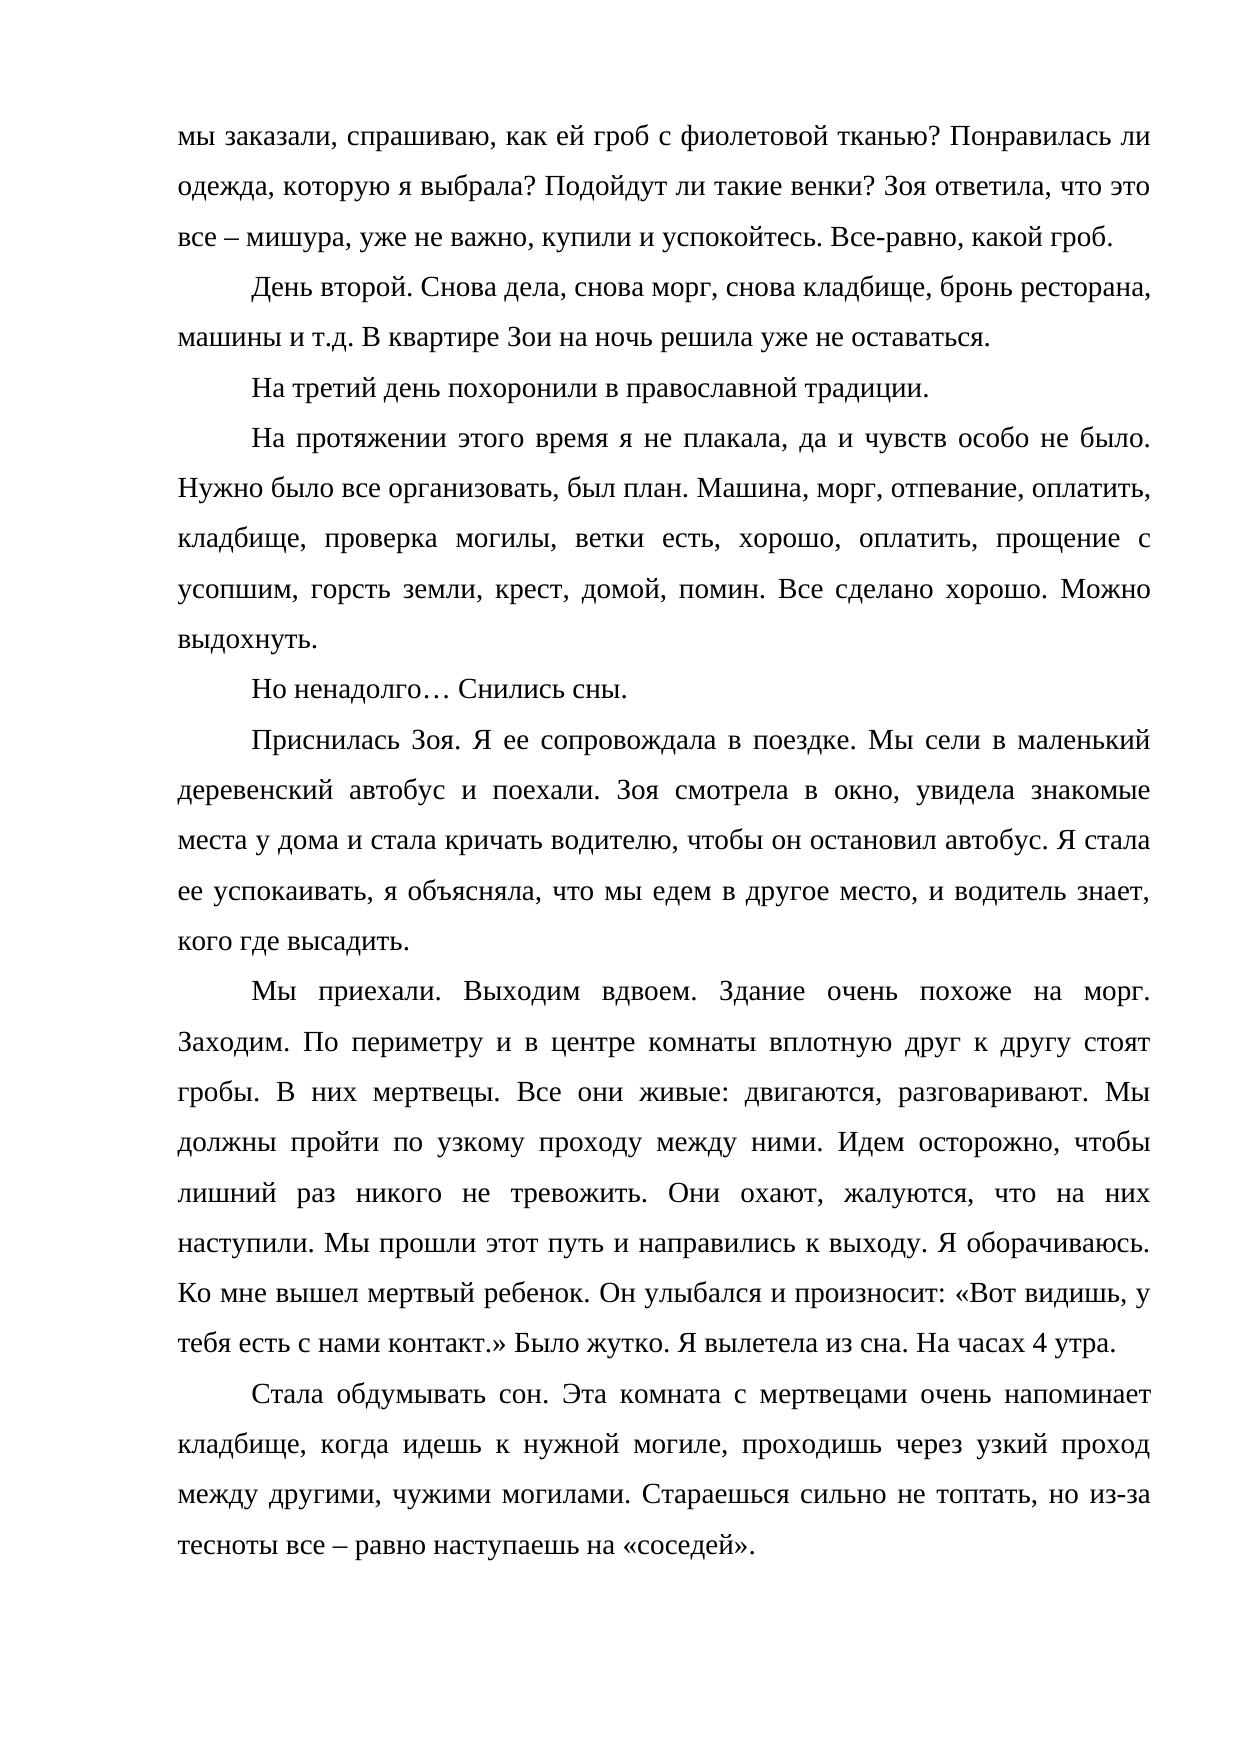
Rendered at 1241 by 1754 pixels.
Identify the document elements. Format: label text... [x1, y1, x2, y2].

text На протяжении этого время я не плакала, да и чувств особо не было. Нужно было все организовать, был план. Машина, морг, отпевание, оплатить, кладбище, проверка могилы, ветки есть, хорошо, оплатить, прощение с усопшим, горсть земли, крест, домой, помин. Все сделано хорошо. Можно выдохнуть. [177, 420, 1152, 655]
text Но ненадолго… Снились сны. [177, 672, 1152, 705]
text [177, 118, 1152, 252]
text На третий день похоронили в православной традиции. [177, 370, 1152, 403]
text Мы приехали. Выходим вдвоем. Здание очень похоже на морг. Заходим. По периметру и в центре комнаты вплотную друг к другу стоят гробы. В них мертвецы. Все они живые: двигаются, разговаривают. Мы должны пройти по узкому проходу между ними. Идем осторожно, чтобы лишний раз никого не тревожить. Они охают, жалуются, что на них наступили. Мы прошли этот путь и направились к выходу. Я оборачиваюсь. Ко мне вышел мертвый ребенок. Он улыбался и произносит: «Вот видишь, у тебя есть с нами контакт.» Было жутко. Я вылетела из сна. На часах 4 утра. [177, 973, 1152, 1359]
text Приснилась Зоя. Я ее сопровождала в поездке. Мы сели в маленький деревенский автобус и поехали. Зоя смотрела в окно, увидела знакомые места у дома и стала кричать водителю, чтобы он остановил автобус. Я стала ее успокаивать, я объясняла, что мы едем в другое место, и водитель знает, кого где высадить. [177, 722, 1152, 957]
text Стала обдумывать сон. Эта комната с мертвецами очень напоминает кладбище, когда идешь к нужной могиле, проходишь через узкий проход между другими, чужими могилами. Стараешься сильно не топтать, но из-за тесноты все – равно наступаешь на «соседей». [177, 1376, 1152, 1560]
text День второй. Снова дела, снова морг, снова кладбище, бронь ресторана, машины и т.д. В квартире Зои на ночь решила уже не оставаться. [177, 269, 1152, 353]
